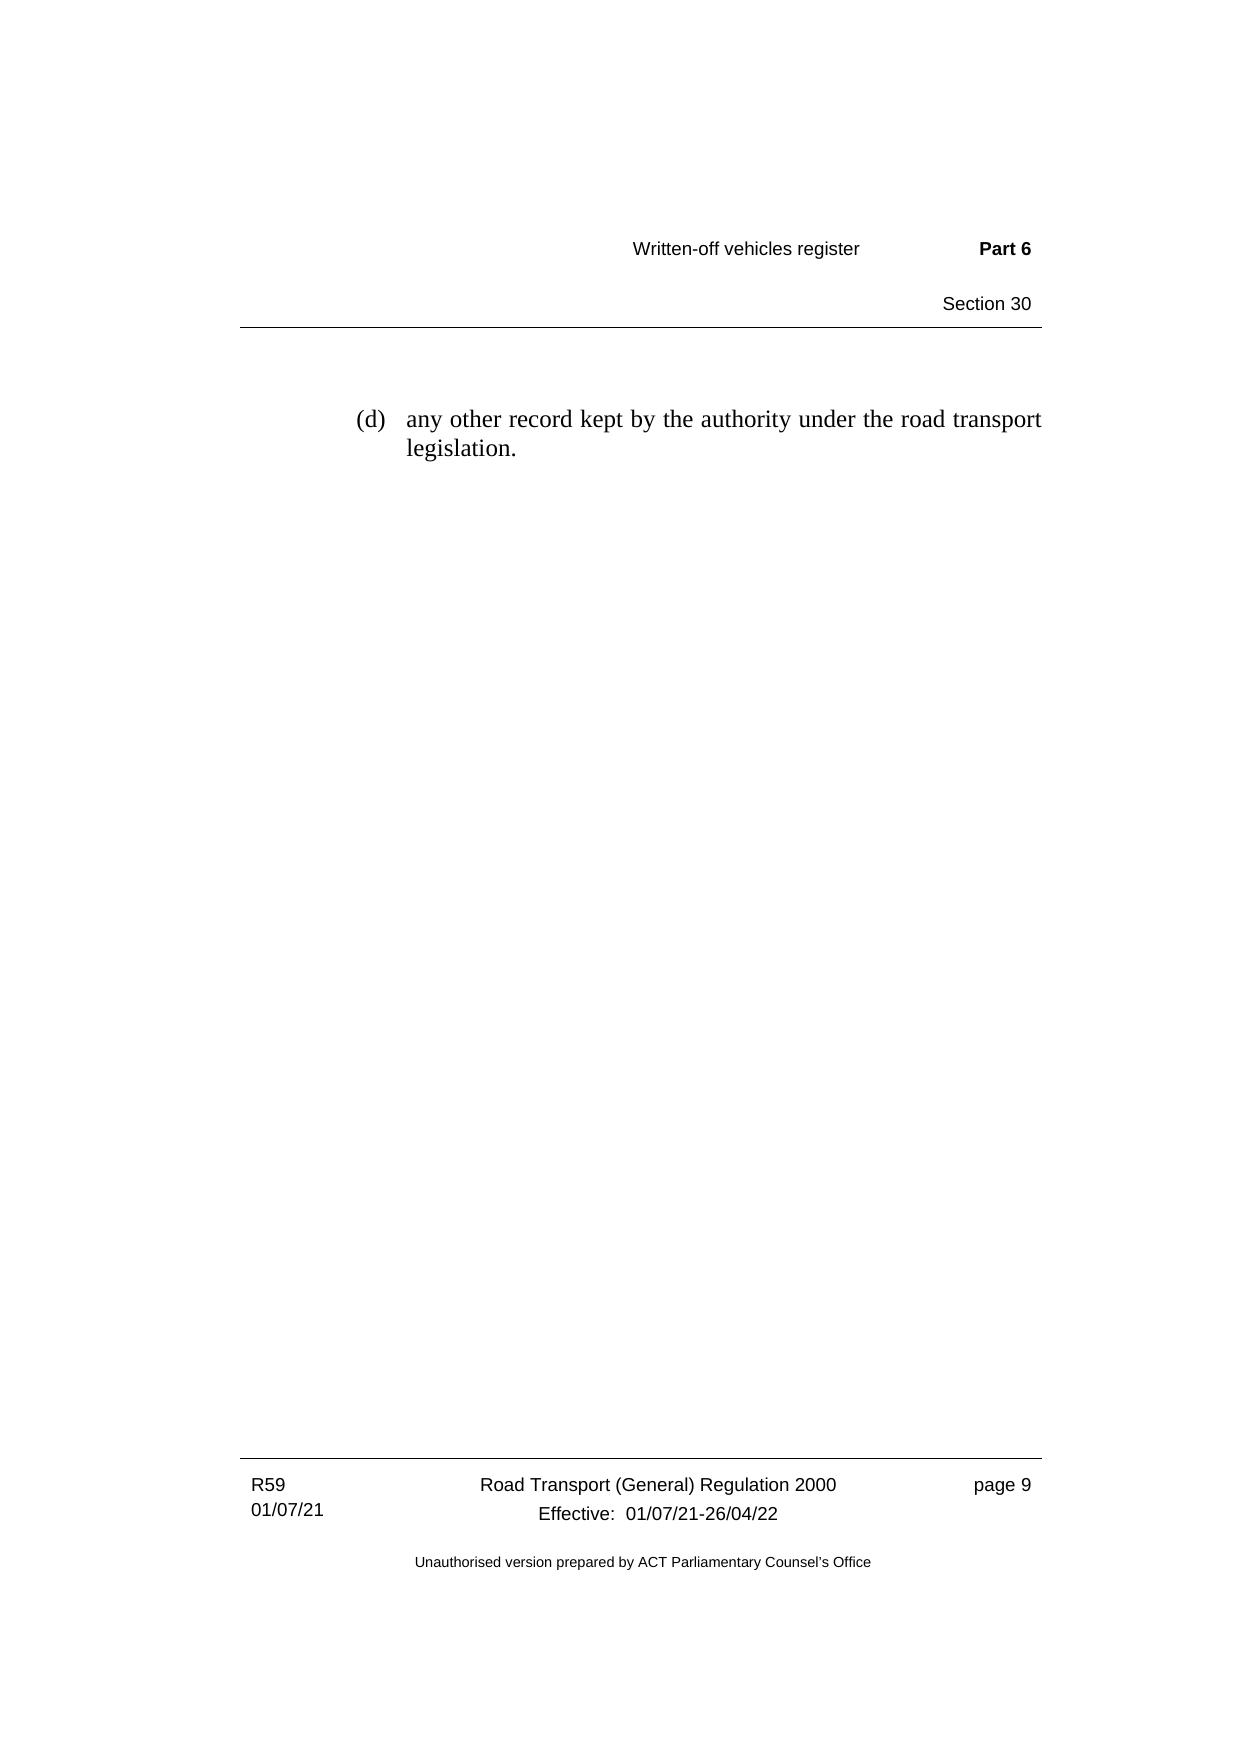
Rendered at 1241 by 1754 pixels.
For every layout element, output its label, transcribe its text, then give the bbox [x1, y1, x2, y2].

text (d) any other record kept by the authority under the road transport legislation. [239, 404, 1042, 462]
